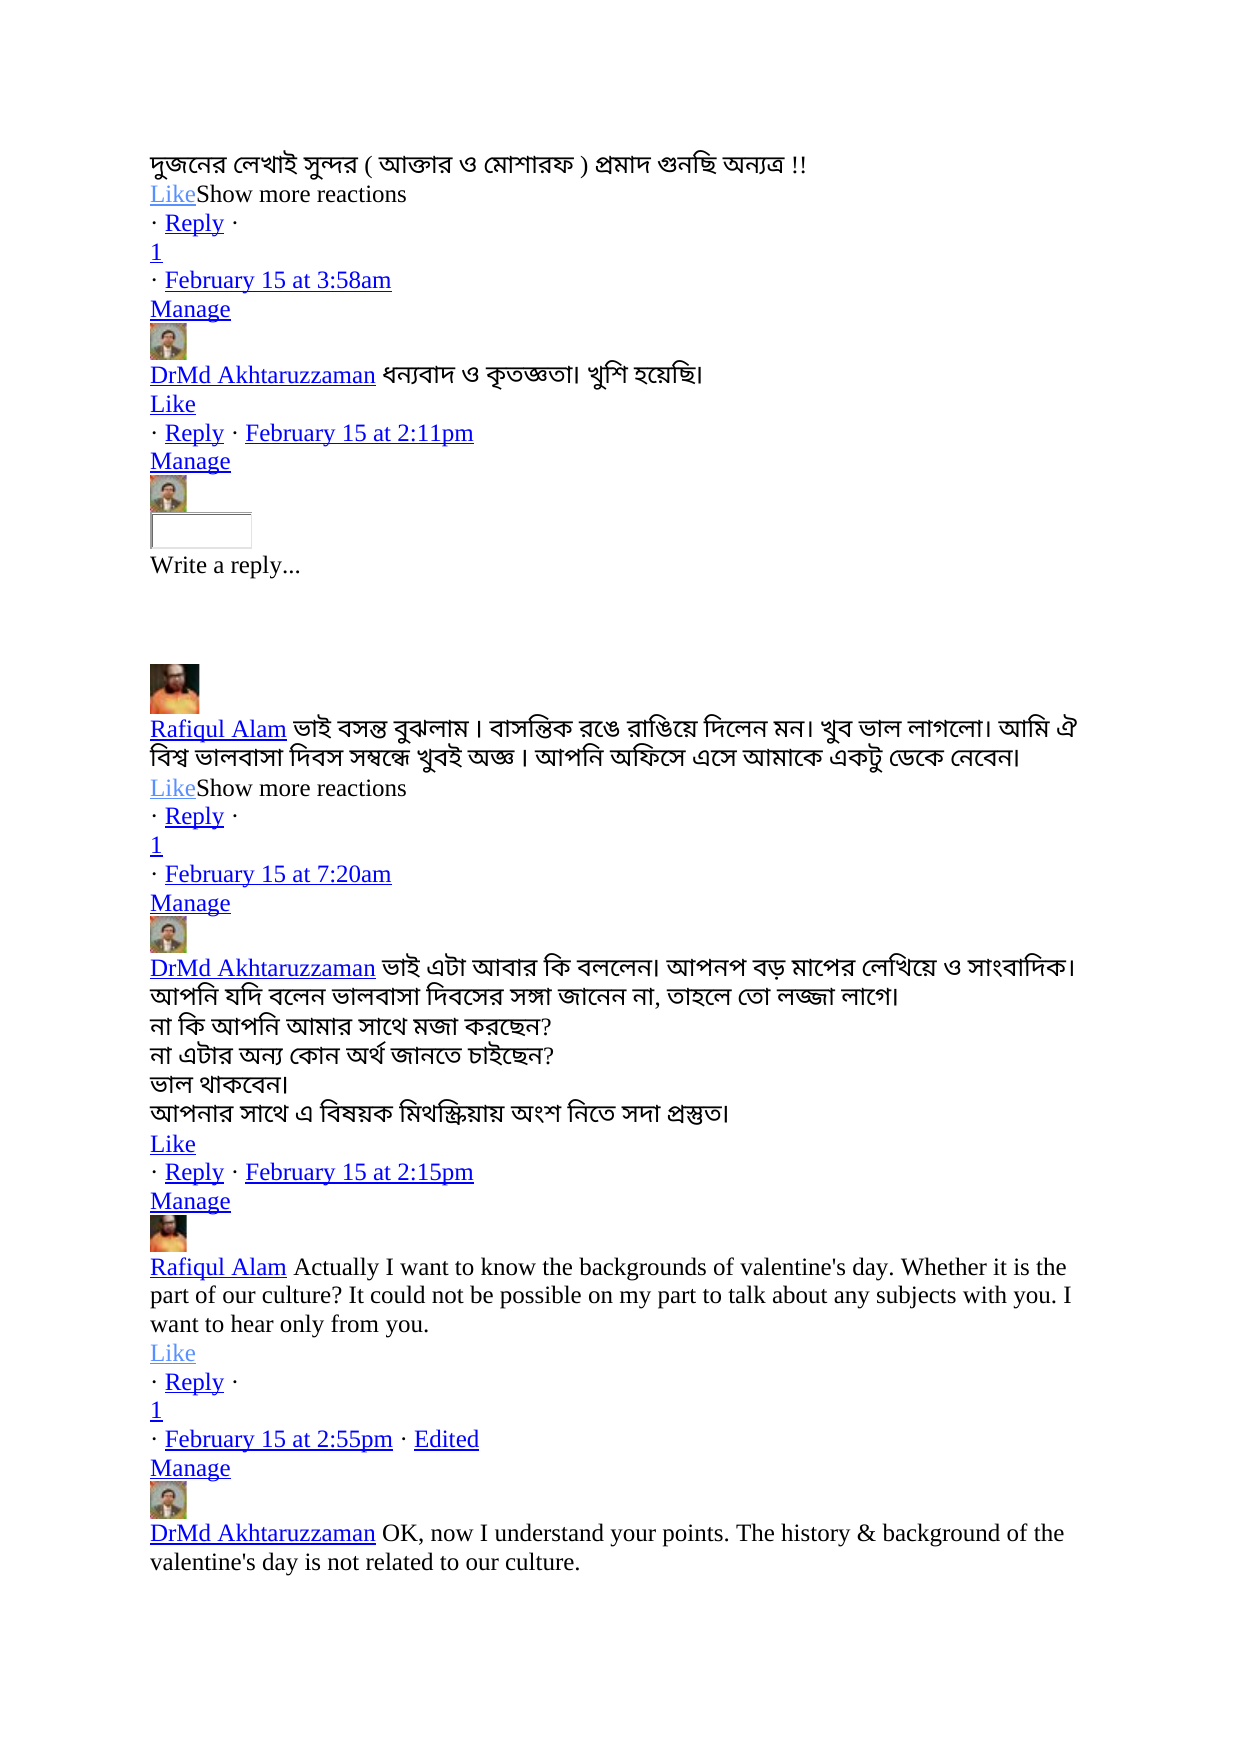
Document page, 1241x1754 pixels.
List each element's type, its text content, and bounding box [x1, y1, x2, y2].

text DrMd Akhtaruzzaman ভাই এটা আবার কি বললেন। আপনপ বড় মাপের লেখিয়ে ও সাংবাদিক। আপনি যদি বলেন ভালবাসা দিবসের সঙ্গা জানেন না, তাহলে তো লজ্জা লাগে। না কি আপনি আমার সাথে মজা করছেন? না এটার অন্য কোন অর্থ জানতে চাইছেন? ভাল থাকবেন। আপনার সাথে এ বিষয়ক মিথস্ক্রিয়ায় অংশ নিতে সদা প্রস্তুত। [150, 953, 1090, 1129]
text 1 [150, 237, 1090, 266]
text Manage [150, 1186, 1090, 1215]
text দুজনের লেখাই সুন্দর ( আক্তার ও মোশারফ ) প্রমাদ গুনছি অন্যত্র !! [150, 150, 1090, 179]
text · Reply · February 15 at 2:11pm [150, 418, 1090, 446]
text · February 15 at 3:58am [150, 266, 1090, 294]
text · Reply · February 15 at 2:15pm [150, 1157, 1090, 1186]
text · February 15 at 2:55pm · Edited [150, 1424, 1090, 1453]
text Manage [150, 294, 1090, 323]
picture [150, 1215, 187, 1252]
text Rafiqul Alam ভাই বসন্ত বুঝলাম । বাসন্তিক রঙে রাঙিয়ে দিলেন মন। খুব ভাল লাগলো। আমি ঐ বিশ্ব ভালবাসা দিবস সম্বন্ধে খুবই অজ্ঞ । আপনি অফিসে এসে আমাকে একটু ডেকে নেবেন। [150, 714, 1090, 773]
text DrMd Akhtaruzzaman ধন্যবাদ ও কৃতজ্ঞতা। খুশি হয়েছি। [602, 360, 1090, 389]
picture [150, 323, 187, 360]
picture [150, 475, 187, 512]
text Write a reply... [150, 550, 1090, 579]
text Rafiqul Alam Actually I want to know the backgrounds of valentine's day. Whether it is the part of our culture? It could not be possible on my part to talk about any subjects with you. I want to hear only from you. [150, 1252, 1090, 1338]
text Manage [150, 446, 1090, 475]
text Like [150, 1129, 1090, 1157]
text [150, 1518, 1090, 1576]
picture [150, 916, 187, 953]
text Like [150, 389, 1090, 418]
text · February 15 at 7:20am [150, 859, 1090, 888]
text 1 [150, 830, 1090, 859]
picture [150, 1481, 187, 1519]
text LikeShow more reactions [150, 179, 1090, 208]
text · Reply · [150, 208, 1090, 237]
text DrMd Akhtaruzzaman ধন্যবাদ ও কৃতজ্ঞতা। খুশি হয়েছি। [150, 360, 609, 389]
text Manage [150, 888, 1090, 916]
text 1 [150, 1395, 1090, 1424]
text Like [150, 1338, 1090, 1367]
text · Reply · [150, 1367, 1090, 1395]
text · Reply · [150, 801, 1090, 830]
text LikeShow more reactions [150, 773, 1090, 801]
text Manage [150, 1453, 1090, 1482]
picture [150, 664, 200, 714]
